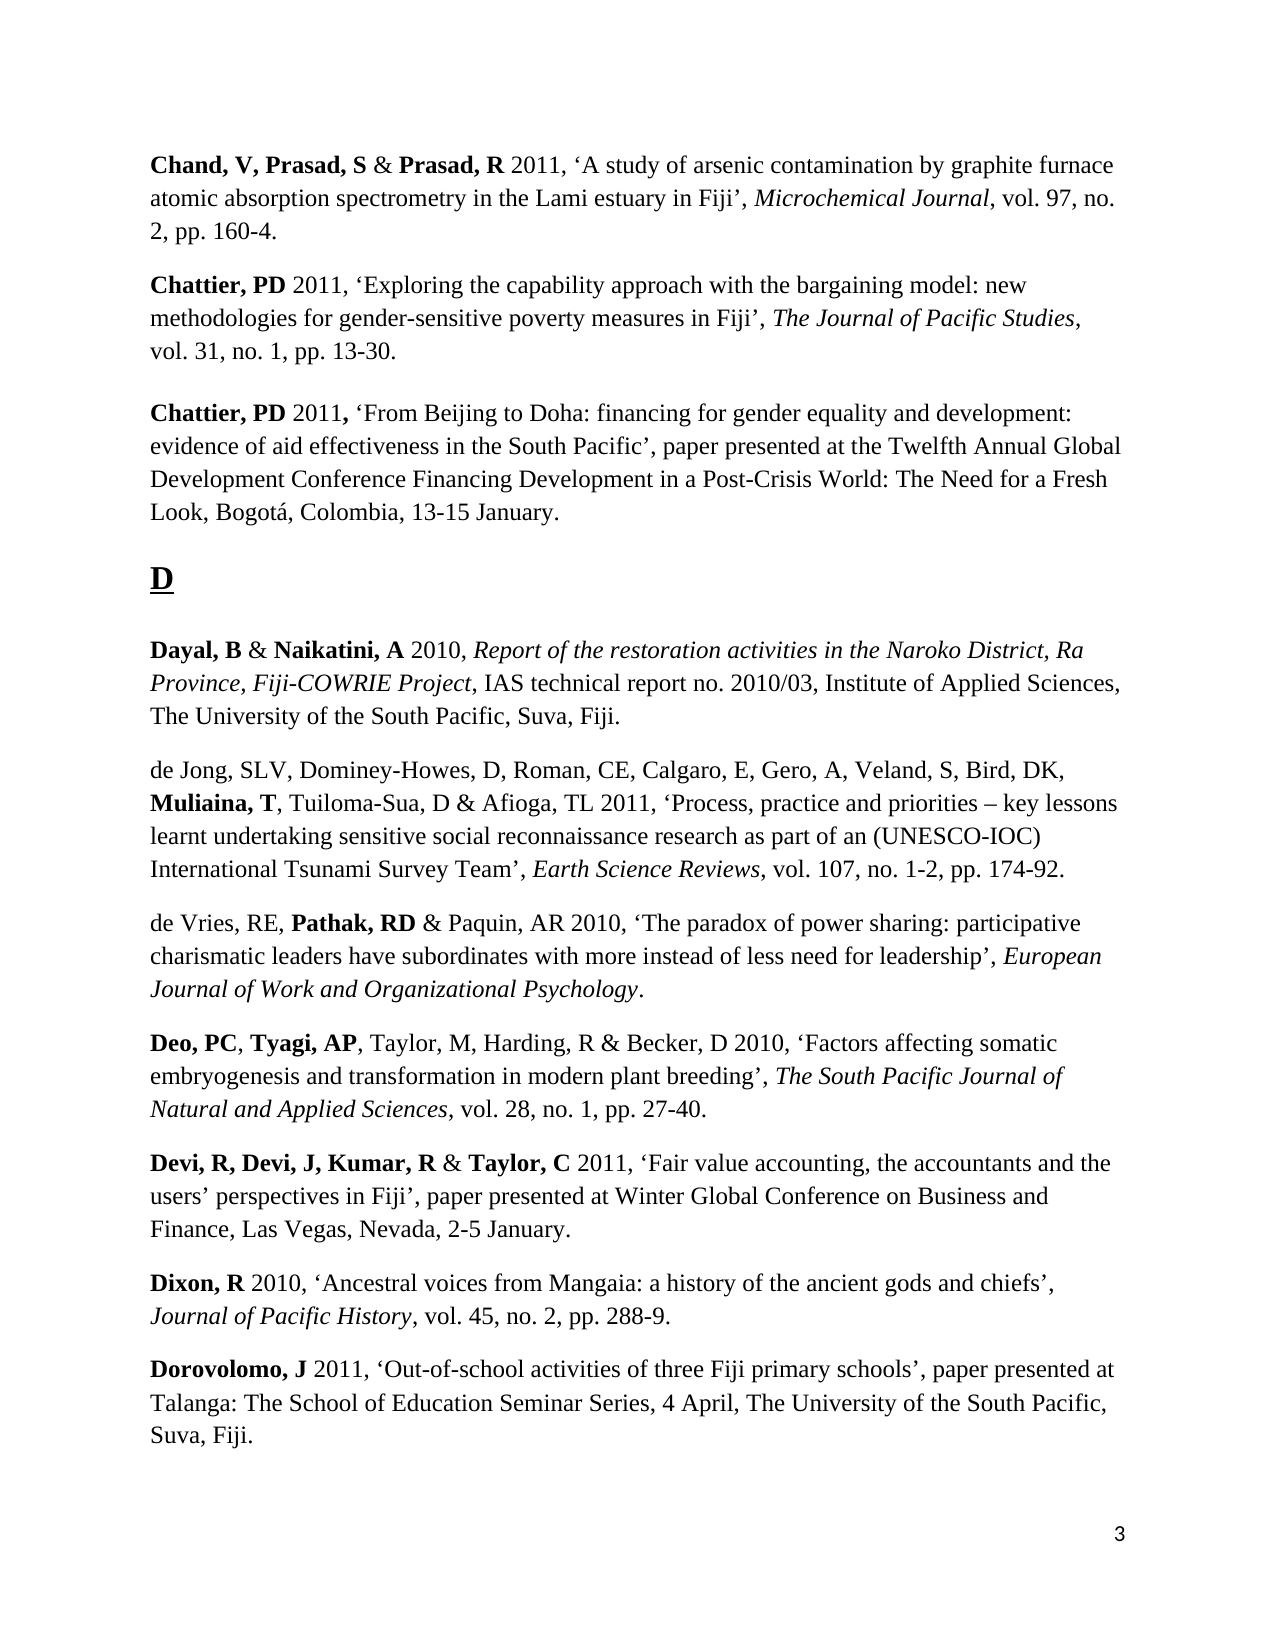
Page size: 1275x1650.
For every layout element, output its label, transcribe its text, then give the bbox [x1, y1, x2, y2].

text Dixon, R 2010, ‘Ancestral voices from Mangaia: a history of the ancient gods and chiefs’, Journal of Pacific History, vol. 45, no. 2, pp. 288-9. [150, 1268, 1125, 1329]
text D [150, 558, 1125, 597]
text Chattier, PD 2011, ‘Exploring the capability approach with the bargaining model: new methodologies for gender-sensitive poverty measures in Fiji’, The Journal of Pacific Studies, vol. 31, no. 1, pp. 13-30. [150, 270, 1125, 365]
text Devi, R, Devi, J, Kumar, R & Taylor, C 2011, ‘Fair value accounting, the accountants and the users’ perspectives in Fiji’, paper presented at Winter Global Conference on Business and Finance, Las Vegas, Nevada, 2-5 January. [150, 1148, 1125, 1243]
text Chattier, PD 2011, ‘From Beijing to Doha: financing for gender equality and development: evidence of aid effectiveness in the South Pacific’, paper presented at the Twelfth Annual Global Development Conference Financing Development in a Post-Crisis World: The Need for a Fresh Look, Bogotá, Colombia, 13-15 January. [150, 398, 1125, 526]
text Dayal, B & Naikatini, A 2010, Report of the restoration activities in the Naroko District, Ra Province, Fiji-COWRIE Project, IAS technical report no. 2010/03, Institute of Applied Sciences, The University of the South Pacific, Suva, Fiji. [150, 635, 1125, 730]
text Chand, V, Prasad, S & Prasad, R 2011, ‘A study of arsenic contamination by graphite furnace atomic absorption spectrometry in the Lami estuary in Fiji’, Microchemical Journal, vol. 97, no. 2, pp. 160-4. [150, 150, 1125, 245]
text Deo, PC, Tyagi, AP, Taylor, M, Harding, R & Becker, D 2010, ‘Factors affecting somatic embryogenesis and transformation in modern plant breeding’, The South Pacific Journal of Natural and Applied Sciences, vol. 28, no. 1, pp. 27-40. [150, 1028, 1125, 1123]
text de Vries, RE, Pathak, RD & Paquin, AR 2010, ‘The paradox of power sharing: participative charismatic leaders have subordinates with more instead of less need for leadership’, European Journal of Work and Organizational Psychology. [150, 908, 1125, 1003]
text Dorovolomo, J 2011, ‘Out-of-school activities of three Fiji primary schools’, paper presented at Talanga: The School of Education Seminar Series, 4 April, The University of the South Pacific, Suva, Fiji. [150, 1354, 1125, 1449]
text de Jong, SLV, Dominey-Howes, D, Roman, CE, Calgaro, E, Gero, A, Veland, S, Bird, DK, Muliaina, T, Tuiloma-Sua, D & Afioga, TL 2011, ‘Process, practice and priorities – key lessons learnt undertaking sensitive social reconnaissance research as part of an (UNESCO-IOC) International Tsunami Survey Team’, Earth Science Reviews, vol. 107, no. 1-2, pp. 174-92. [150, 755, 1125, 883]
